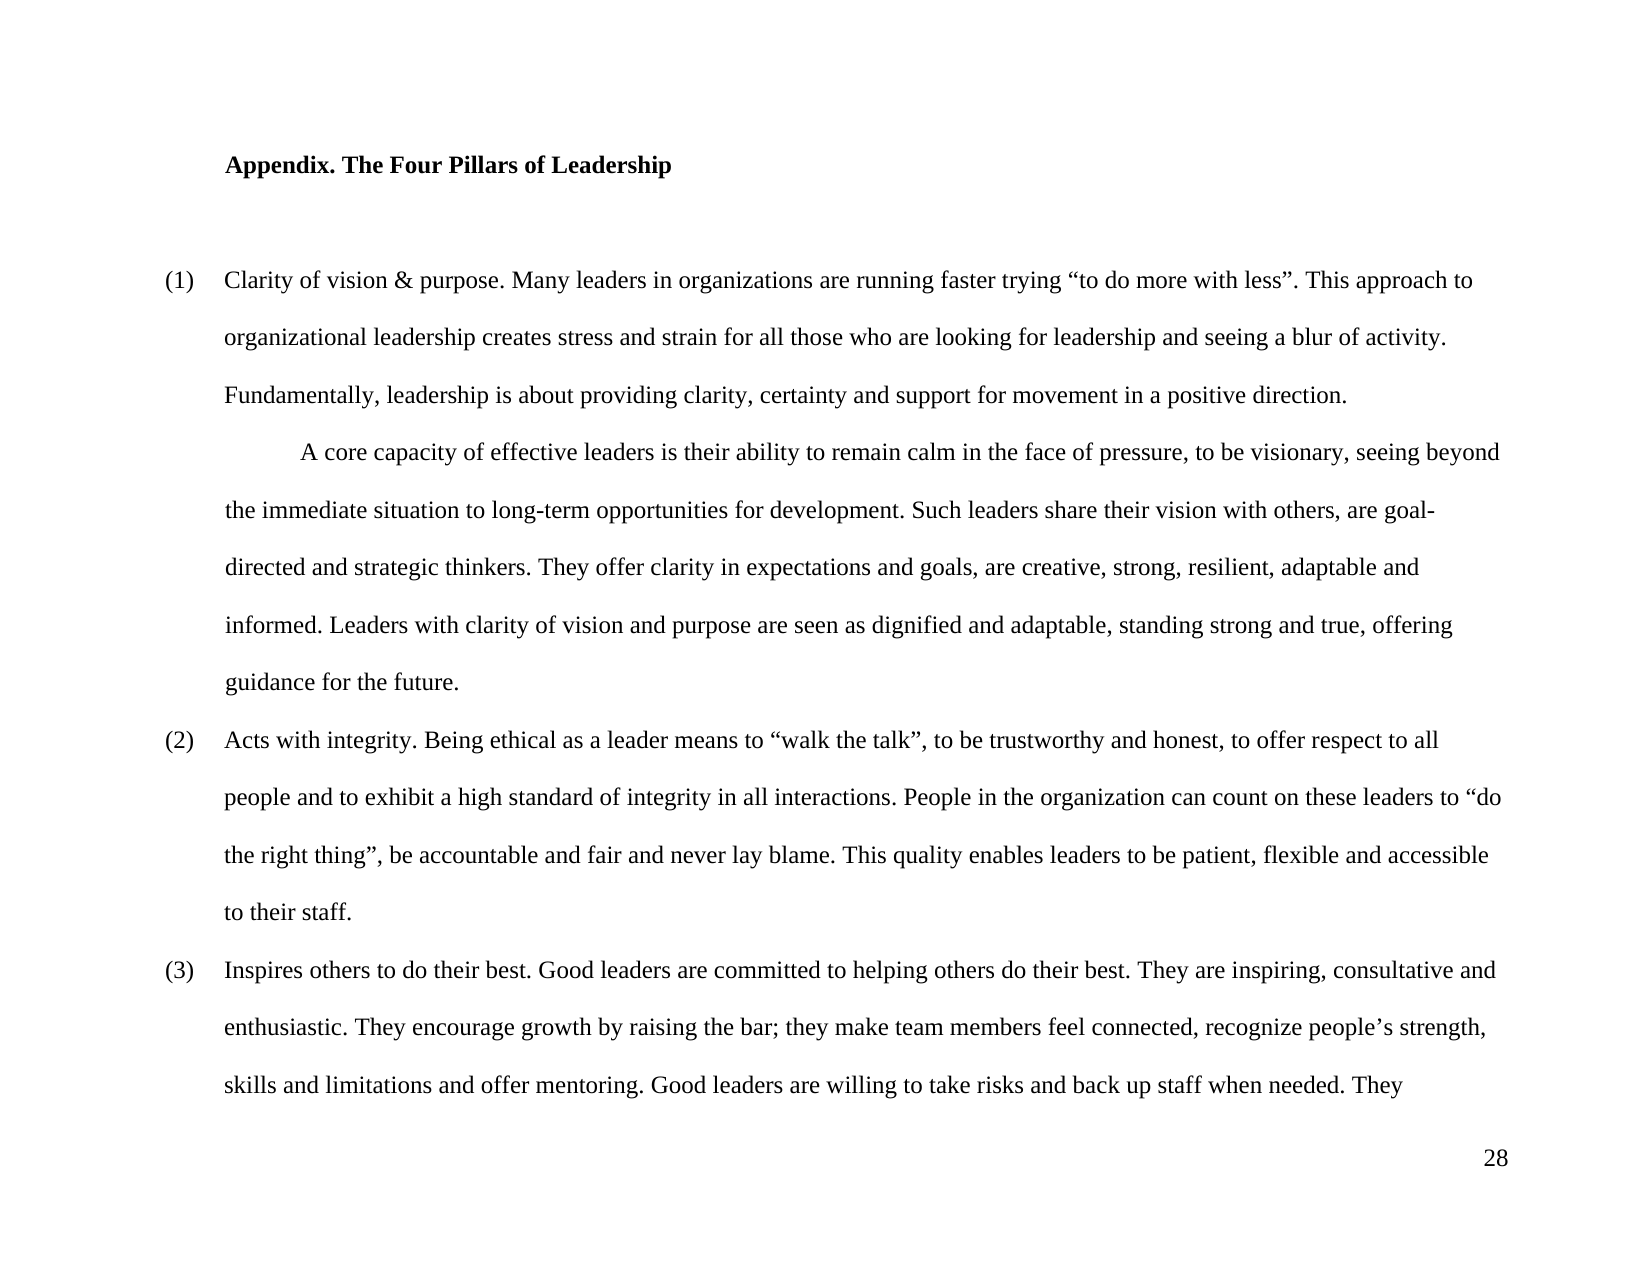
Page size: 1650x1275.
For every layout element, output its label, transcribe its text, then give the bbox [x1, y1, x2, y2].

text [165, 955, 1508, 1099]
text (2) Acts with integrity. Being ethical as a leader means to “walk the talk”, to be trustworthy and honest, to offer respect to all people and to exhibit a high standard of integrity in all interactions. People in the organization can count on these leaders to “do the right thing”, be accountable and fair and never lay blame. This quality enables leaders to be patient, flexible and accessible to their staff. [165, 725, 1508, 926]
text A core capacity of effective leaders is their ability to remain calm in the face of pressure, to be visionary, seeing beyond the immediate situation to long-term opportunities for development. Such leaders share their vision with others, are goal-directed and strategic thinkers. They offer clarity in expectations and goals, are creative, strong, resilient, adaptable and informed. Leaders with clarity of vision and purpose are seen as dignified and adaptable, standing strong and true, offering guidance for the future. [225, 437, 1508, 696]
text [150, 150, 1508, 179]
text (1) Clarity of vision & purpose. Many leaders in organizations are running faster trying “to do more with less”. This approach to organizational leadership creates stress and strain for all those who are looking for leadership and seeing a blur of activity. Fundamentally, leadership is about providing clarity, certainty and support for movement in a positive direction. [165, 265, 1508, 409]
